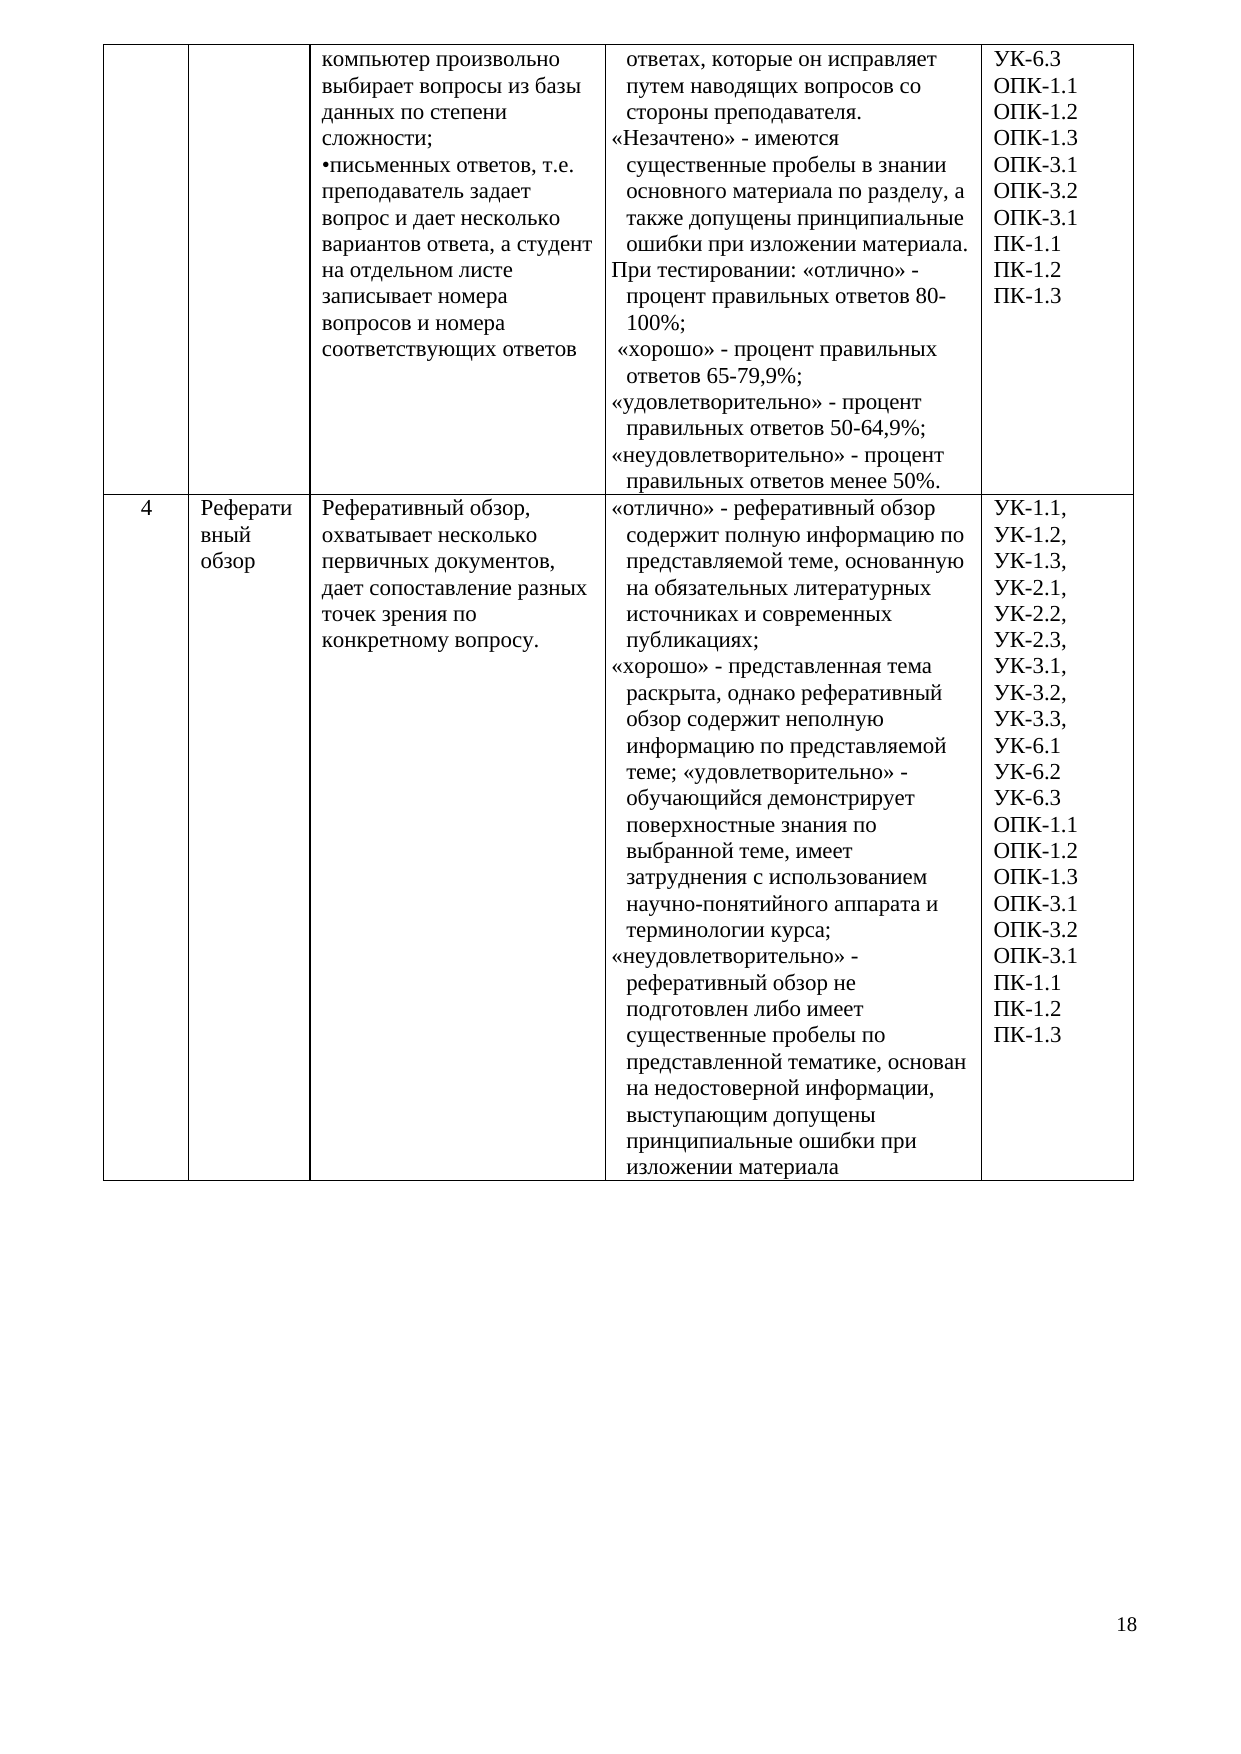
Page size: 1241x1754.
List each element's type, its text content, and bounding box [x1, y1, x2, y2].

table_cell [189, 45, 309, 493]
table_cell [606, 45, 981, 493]
table_cell Реферативный обзор [189, 495, 309, 1180]
table_cell Реферативный обзор, охватывает несколько первичных документов, дает сопоставление разных точек зрения по конкретному вопросу. [311, 495, 605, 1180]
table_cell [982, 45, 1133, 493]
table_cell 3 [104, 45, 188, 493]
table_cell 4 [104, 495, 188, 1180]
table_cell «отлично» - реферативный обзор содержит полную информацию по представляемой теме, основанную на обязательных литературных источниках и современных публикациях; «хорошо» - представленная тема раскрыта, однако реферативный обзор содержит неполную информацию по представляемой теме; «удовлетворительно» - обучающийся демонстрирует поверхностные знания по выбранной теме, имеет затруднения с использованием научно-понятийного аппарата и терминологии курса; «неудовлетворительно» - реферативный обзор не подготовлен либо имеет существенные пробелы по представленной тематике, основан на недостоверной информации, выступающим допущены принципиальные ошибки при изложении материала [606, 495, 981, 1180]
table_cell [311, 45, 605, 493]
